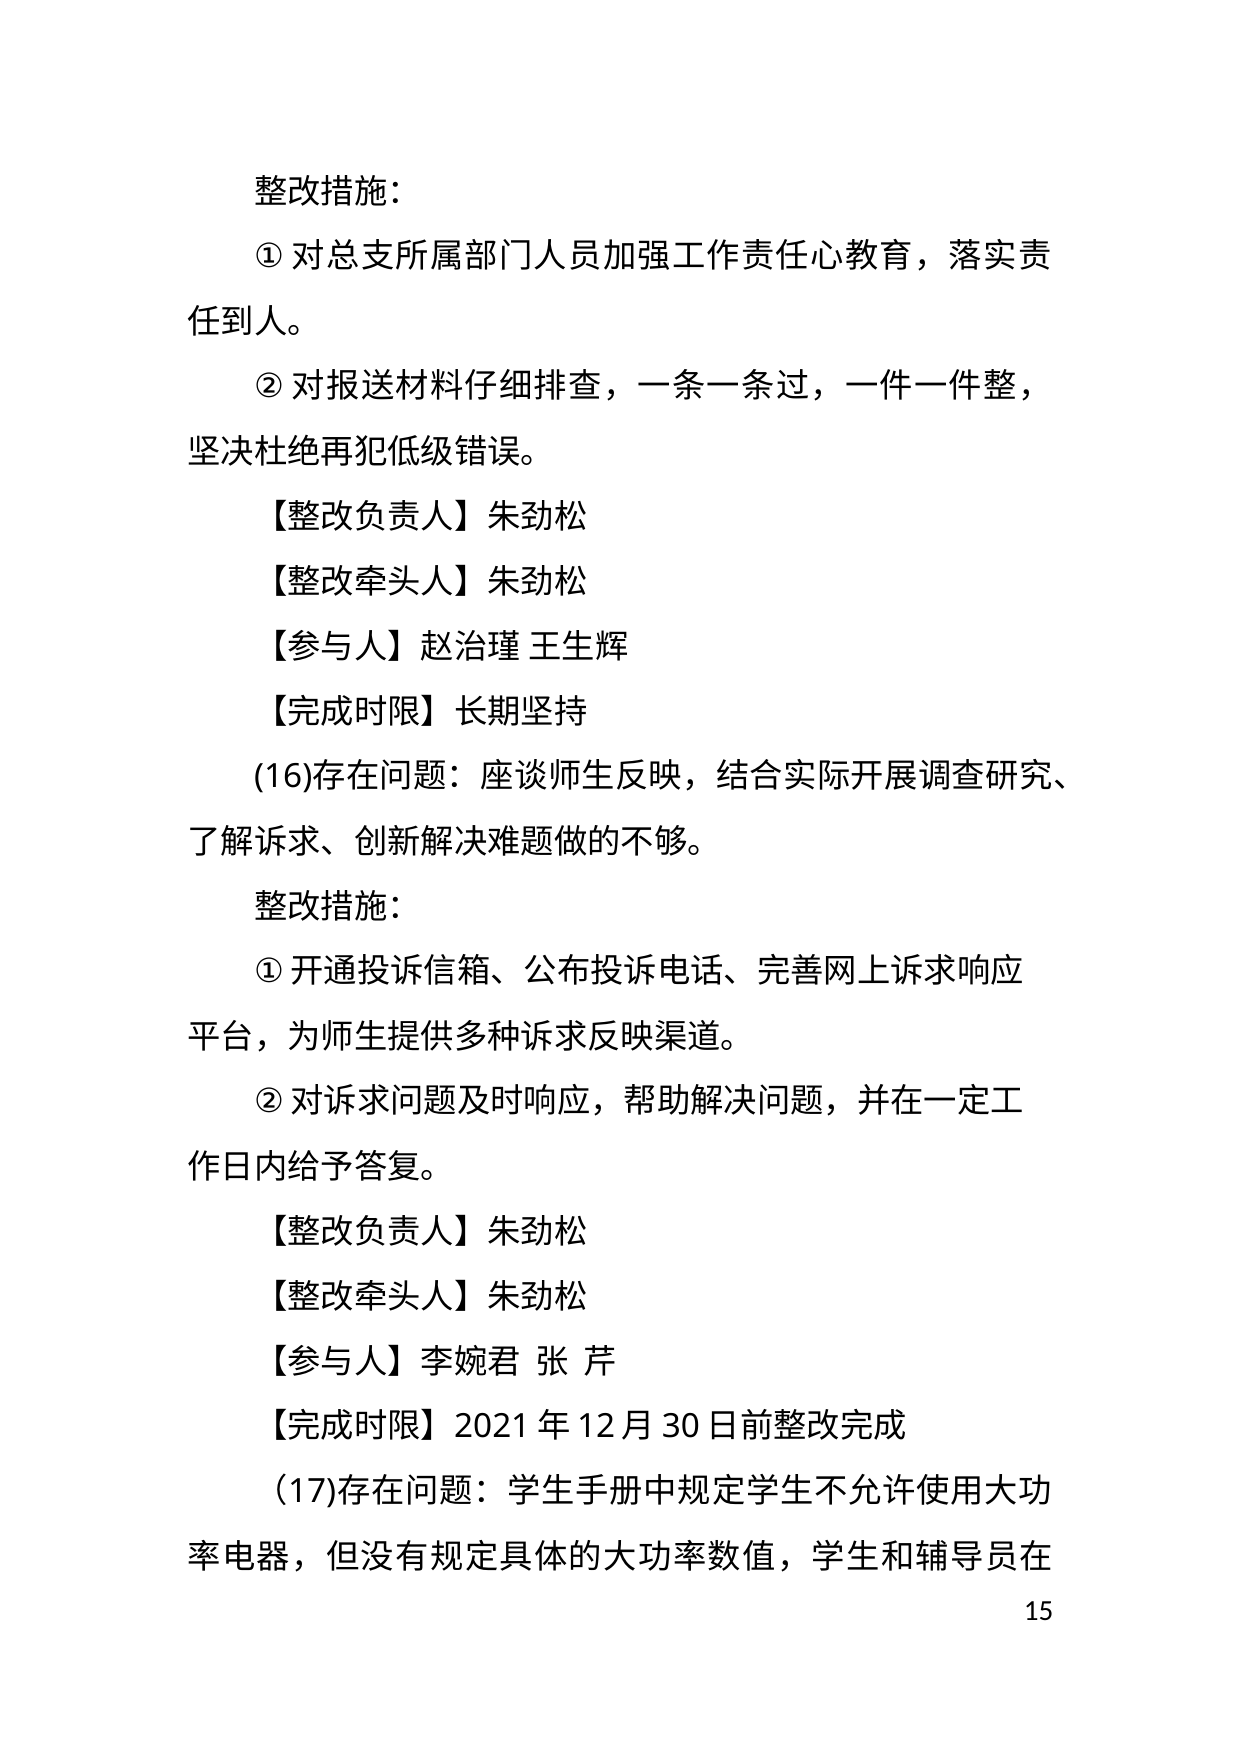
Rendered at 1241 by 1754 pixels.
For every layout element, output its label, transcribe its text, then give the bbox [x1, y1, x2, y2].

text 【整改负责人】朱劲松 [187, 481, 1053, 546]
text ②对报送材料仔细排查，一条一条过，一件一件整，坚决杜绝再犯低级错误。 [187, 351, 1053, 481]
text (16)存在问题：座谈师生反映，结合实际开展调查研究、了解诉求、创新解决难题做的不够。 [187, 741, 1053, 871]
text 【整改牵头人】朱劲松 [187, 1261, 1053, 1326]
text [187, 1456, 1053, 1586]
text 【整改负责人】朱劲松 [187, 1196, 1053, 1261]
text 【参与人】赵治瑾 王生辉 [187, 611, 1053, 676]
text 【完成时限】2021年12月30日前整改完成 [187, 1391, 1053, 1456]
text ①对总支所属部门人员加强工作责任心教育，落实责任到人。 [187, 221, 1053, 351]
text ②对诉求问题及时响应，帮助解决问题，并在一定工作日内给予答复。 [187, 1066, 1053, 1196]
text 【完成时限】长期坚持 [187, 676, 1053, 741]
text 整改措施： [187, 156, 1053, 221]
text ①开通投诉信箱、公布投诉电话、完善网上诉求响应平台，为师生提供多种诉求反映渠道。 [187, 936, 1053, 1066]
text 整改措施： [187, 871, 1053, 936]
text 【整改牵头人】朱劲松 [187, 546, 1053, 611]
text 【参与人】李婉君 张 芹 [187, 1326, 1053, 1391]
